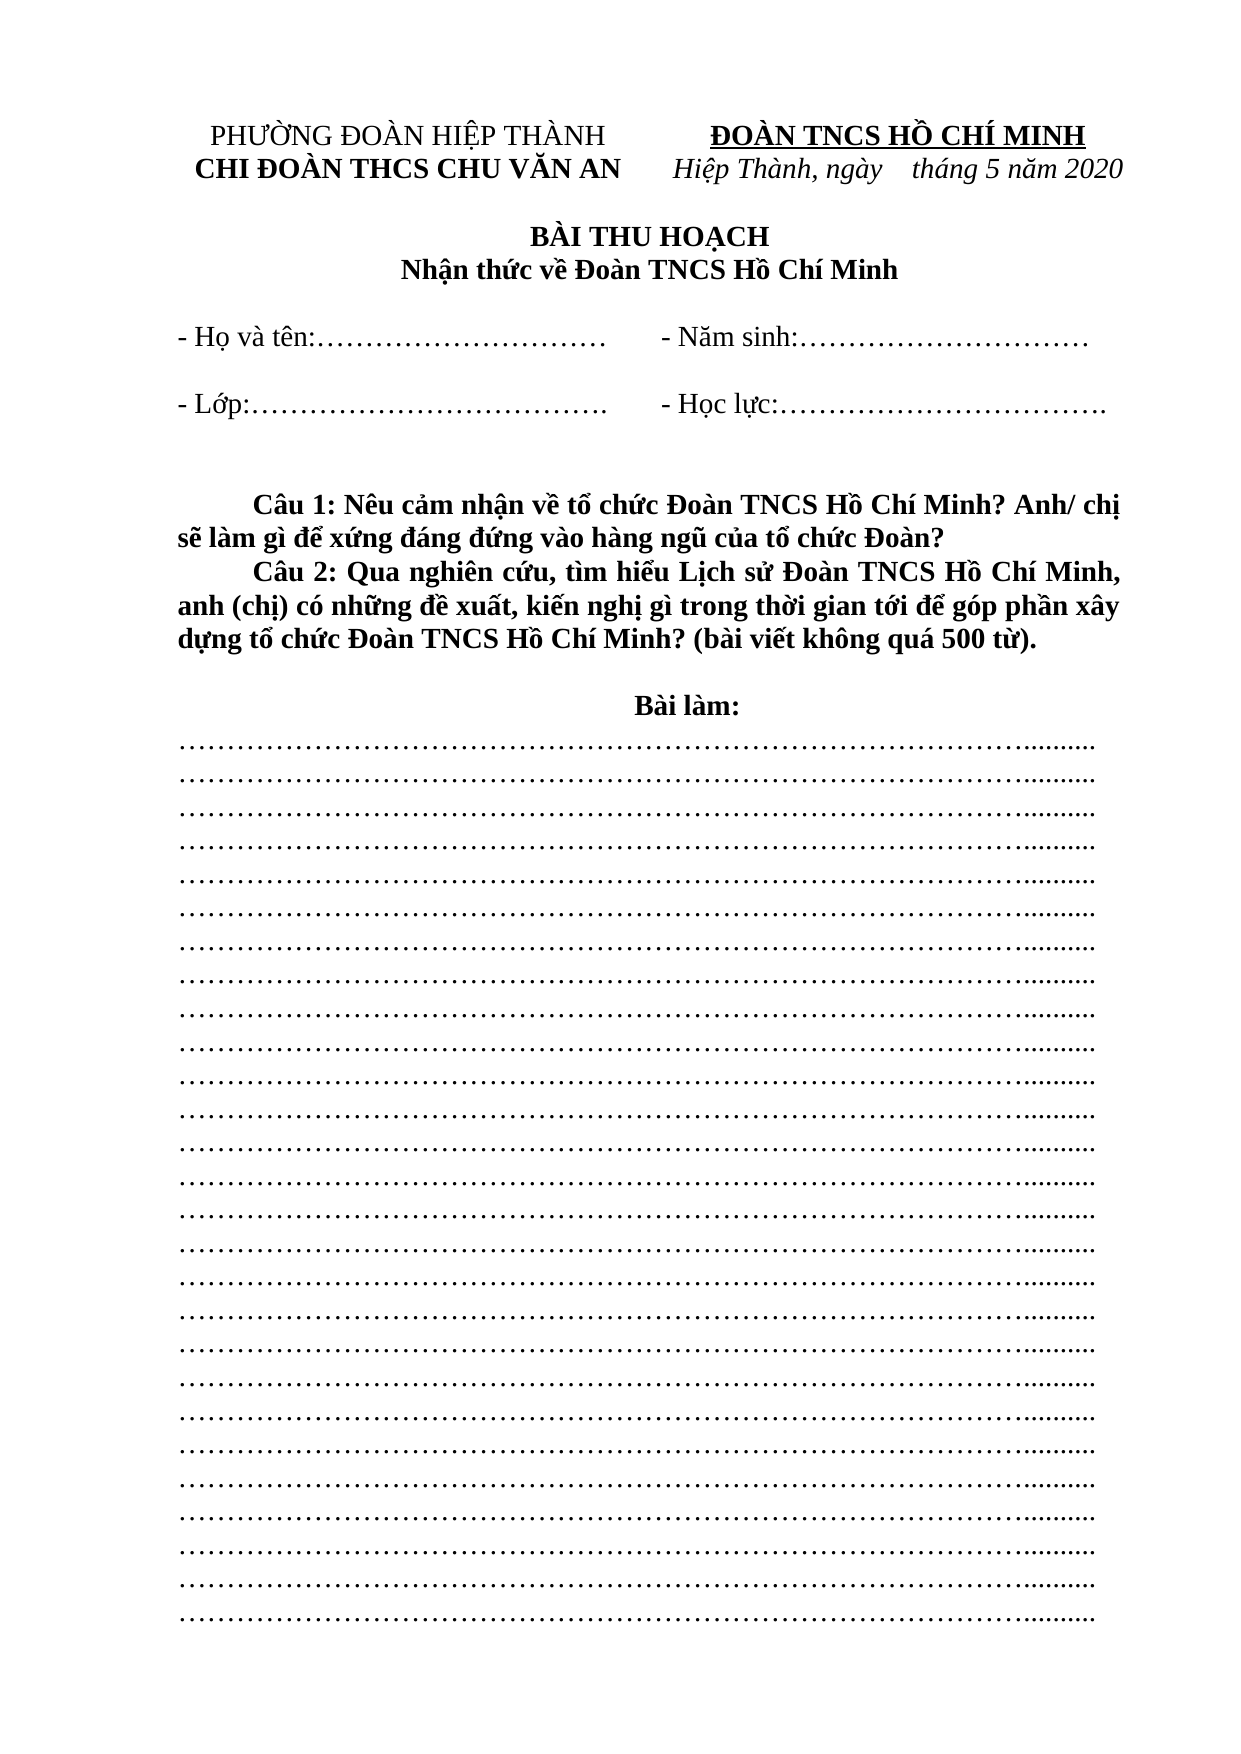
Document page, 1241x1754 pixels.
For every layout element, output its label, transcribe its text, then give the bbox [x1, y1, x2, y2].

text Câu 1: Nêu cảm nhận về tổ chức Đoàn TNCS Hồ Chí Minh? Anh/ chị sẽ làm gì để xứng đáng đứng vào hàng ngũ của tổ chức Đoàn? [177, 487, 1122, 554]
text …………………………………………………………………………….......... [177, 822, 1122, 856]
text …………………………………………………………………………….......... [177, 990, 1122, 1024]
text …………………………………………………………………………….......... [177, 722, 1122, 755]
text …………………………………………………………………………….......... [177, 1493, 1122, 1527]
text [177, 1594, 1122, 1627]
text …………………………………………………………………………….......... [177, 1158, 1122, 1191]
table_header ĐOÀN TNCS HỒ CHÍ MINH Hiệp Thành, ngày tháng 5 năm 2020 [656, 118, 1140, 185]
text …………………………………………………………………………….......... [177, 923, 1122, 957]
text …………………………………………………………………………….......... [177, 1057, 1122, 1091]
text …………………………………………………………………………….......... [177, 755, 1122, 789]
text …………………………………………………………………………….......... [177, 1024, 1122, 1057]
text …………………………………………………………………………….......... [177, 1426, 1122, 1460]
text …………………………………………………………………………….......... [177, 1393, 1122, 1426]
text …………………………………………………………………………….......... [177, 1258, 1122, 1292]
text …………………………………………………………………………….......... [177, 889, 1122, 923]
text …………………………………………………………………………….......... [177, 1225, 1122, 1258]
text …………………………………………………………………………….......... [177, 1460, 1122, 1493]
text …………………………………………………………………………….......... [177, 1292, 1122, 1326]
text …………………………………………………………………………….......... [177, 1091, 1122, 1124]
table_header - Họ và tên:………………………… [166, 319, 649, 386]
text …………………………………………………………………………….......... [177, 1359, 1122, 1393]
table_cell - Lớp:………………………………. [166, 386, 649, 453]
text …………………………………………………………………………….......... [177, 789, 1122, 822]
table_header - Năm sinh:………………………… [650, 319, 1133, 386]
text Nhận thức về Đoàn TNCS Hồ Chí Minh [177, 252, 1122, 286]
text Bài làm: [177, 688, 1122, 722]
table_header PHƯỜNG ĐOÀN HIỆP THÀNH CHI ĐOÀN THCS CHU VĂN AN [160, 118, 656, 185]
text Câu 2: Qua nghiên cứu, tìm hiểu Lịch sử Đoàn TNCS Hồ Chí Minh, anh (chị) có những đề xuất, kiến nghị gì trong thời gian tới để góp phần xây dựng tổ chức Đoàn TNCS Hồ Chí Minh? (bài viết không quá 500 từ). [177, 554, 1122, 655]
table_cell - Học lực:……………………………. [650, 386, 1133, 453]
text BÀI THU HOẠCH [177, 219, 1122, 252]
text …………………………………………………………………………….......... [177, 1124, 1122, 1158]
text …………………………………………………………………………….......... [177, 856, 1122, 889]
text …………………………………………………………………………….......... [177, 1191, 1122, 1225]
text …………………………………………………………………………….......... [177, 957, 1122, 990]
text …………………………………………………………………………….......... [177, 1326, 1122, 1359]
text …………………………………………………………………………….......... [177, 1527, 1122, 1560]
text …………………………………………………………………………….......... [177, 1560, 1122, 1594]
